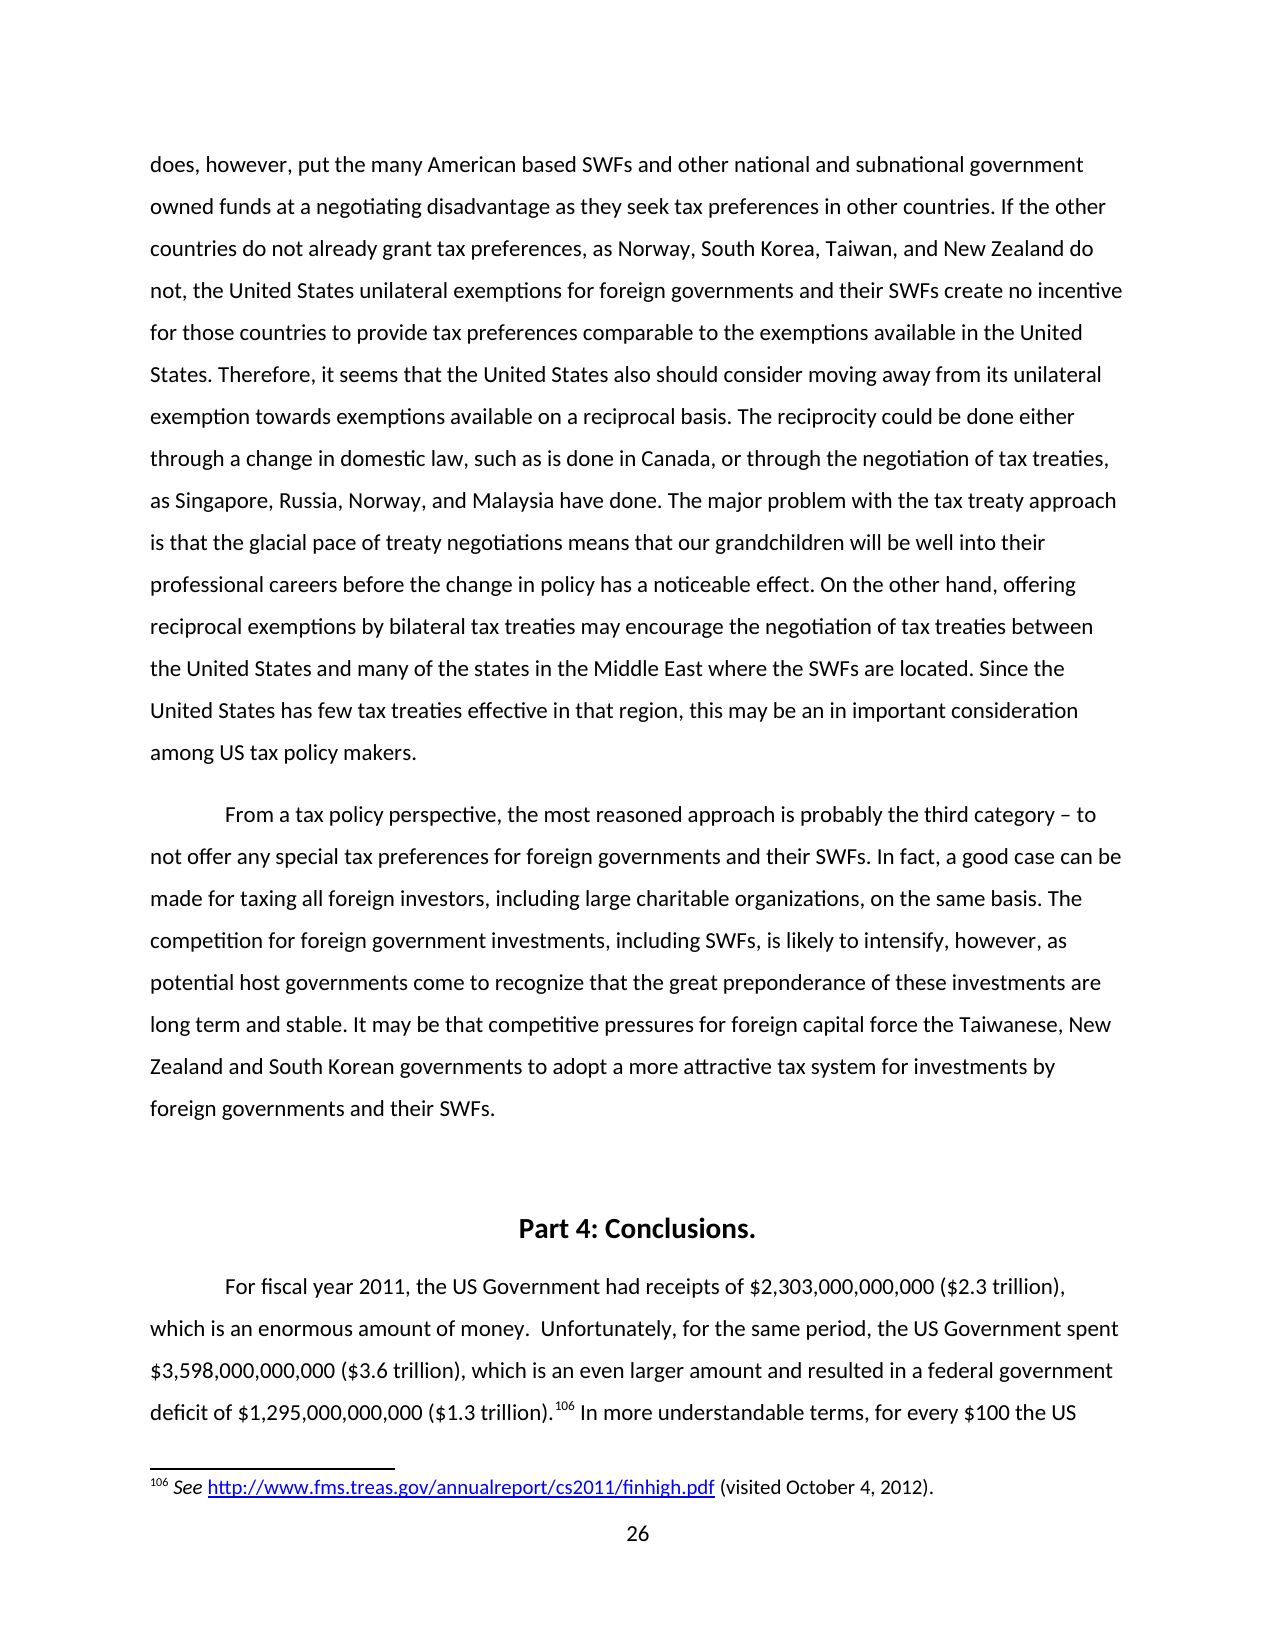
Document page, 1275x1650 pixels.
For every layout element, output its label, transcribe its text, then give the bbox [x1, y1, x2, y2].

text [150, 1272, 1125, 1426]
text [150, 150, 1125, 766]
text Part 4: Conclusions. [150, 1210, 1125, 1246]
text From a tax policy perspective, the most reasoned approach is probably the third category – to not offer any special tax preferences for foreign governments and their SWFs. In fact, a good case can be made for taxing all foreign investors, including large charitable organizations, on the same basis. The competition for foreign government investments, including SWFs, is likely to intensify, however, as potential host governments come to recognize that the great preponderance of these investments are long term and stable. It may be that competitive pressures for foreign capital force the Taiwanese, New Zealand and South Korean governments to adopt a more attractive tax system for investments by foreign governments and their SWFs. [150, 801, 1125, 1122]
